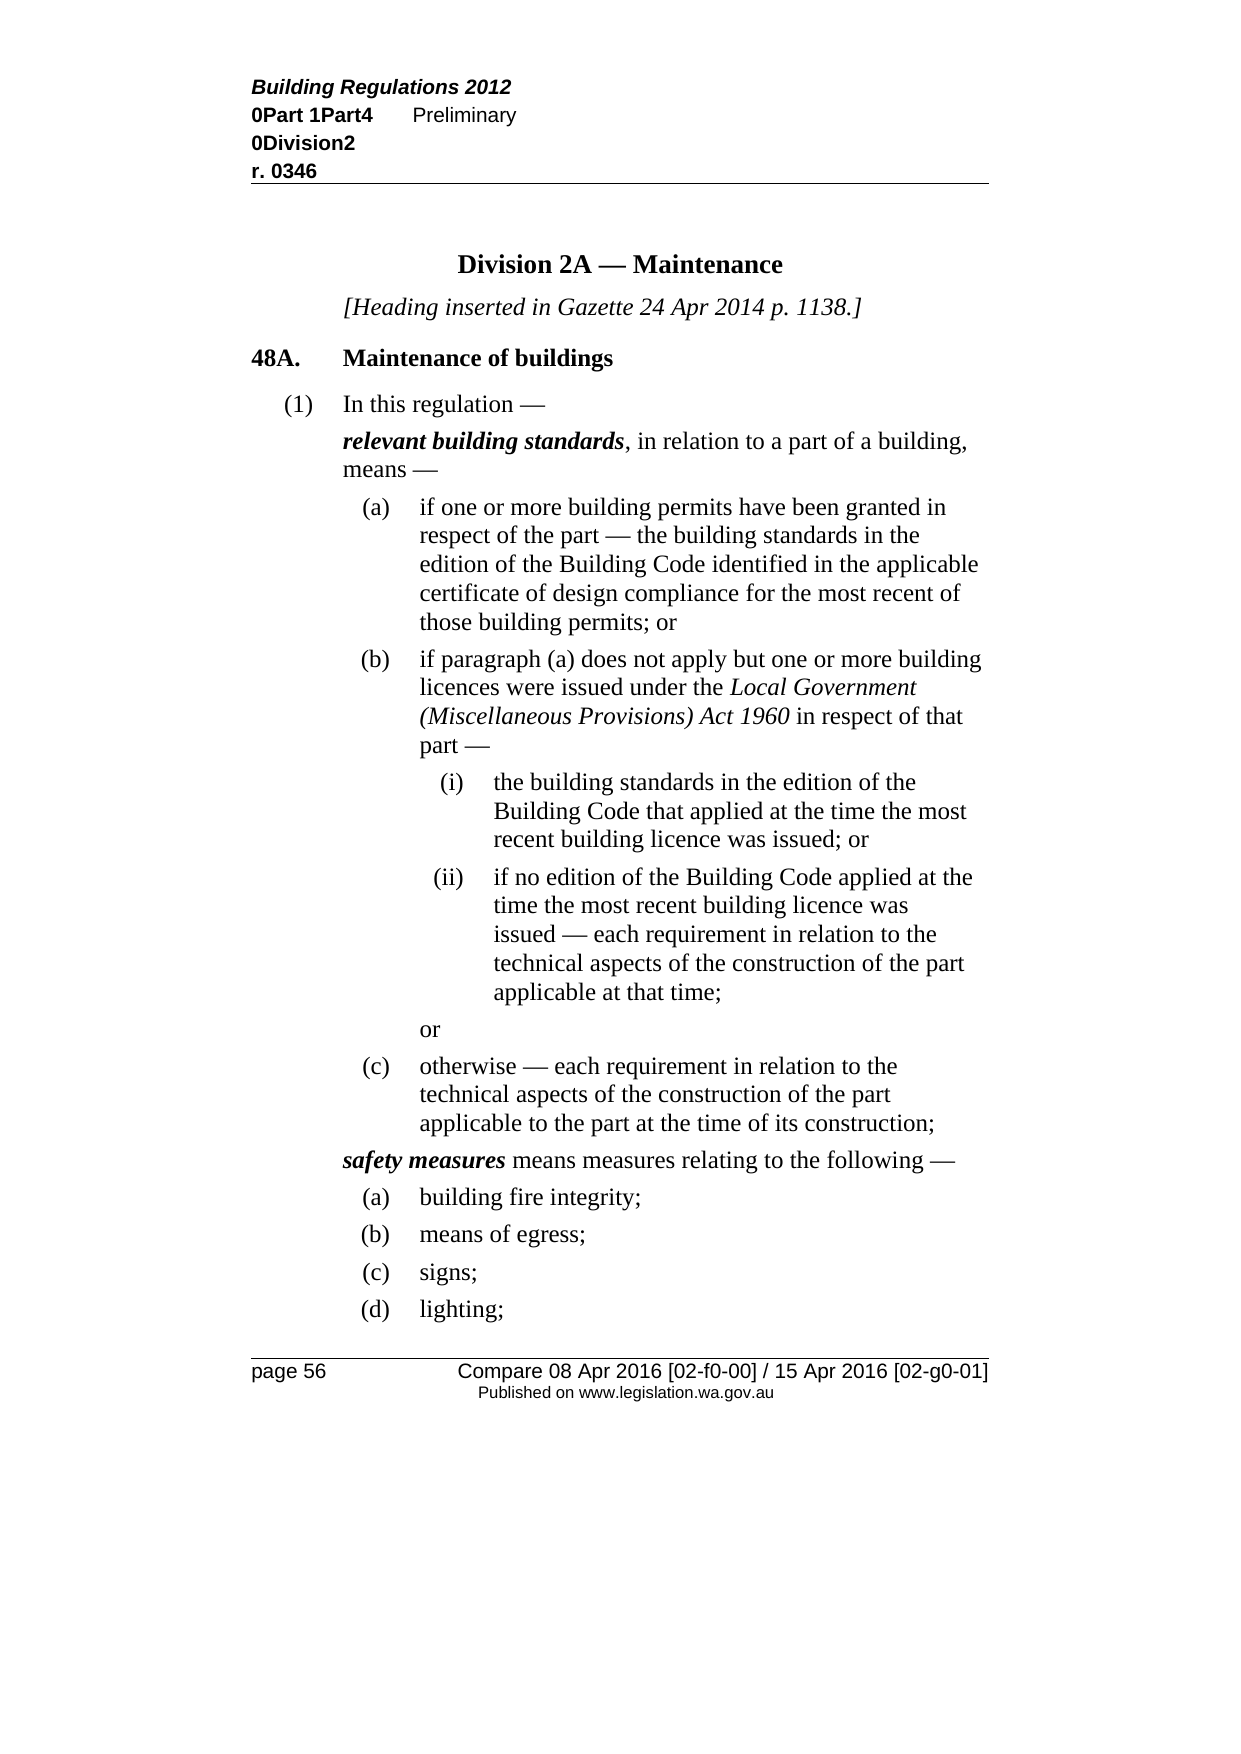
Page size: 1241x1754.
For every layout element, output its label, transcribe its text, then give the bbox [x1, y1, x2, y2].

subtitle Division 2A — Maintenance [251, 248, 989, 279]
text or [251, 1014, 989, 1042]
text (b) if paragraph (a) does not apply but one or more building licences were issued under the Local Government (Miscellaneous Provisions) Act 1960 in respect of that part — [251, 644, 989, 759]
text (1) In this regulation — [251, 389, 989, 417]
subtitle 48A. Maintenance of buildings [251, 343, 989, 372]
subtitle [Heading inserted in Gazette 24 Apr 2014 p. 1138.] [251, 292, 989, 320]
text safety measures means measures relating to the following — [251, 1145, 989, 1174]
text (b) means of egress; [251, 1219, 989, 1248]
text relevant building standards, in relation to a part of a building, means — [251, 426, 989, 483]
text (c) otherwise — each requirement in relation to the technical aspects of the construction of the part applicable to the part at the time of its construction; [251, 1051, 989, 1137]
text (d) lighting; [251, 1294, 989, 1322]
text (ii) if no edition of the Building Code applied at the time the most recent building licence was issued — each requirement in relation to the technical aspects of the construction of the part applicable at that time; [251, 862, 989, 1005]
text (a) building fire integrity; [251, 1182, 989, 1211]
text (i) the building standards in the edition of the Building Code that applied at the time the most recent building licence was issued; or [251, 767, 989, 853]
text (a) if one or more building permits have been granted in respect of the part — the building standards in the edition of the Building Code identified in the applicable certificate of design compliance for the most recent of those building permits; or [251, 492, 989, 635]
text (c) signs; [251, 1257, 989, 1285]
